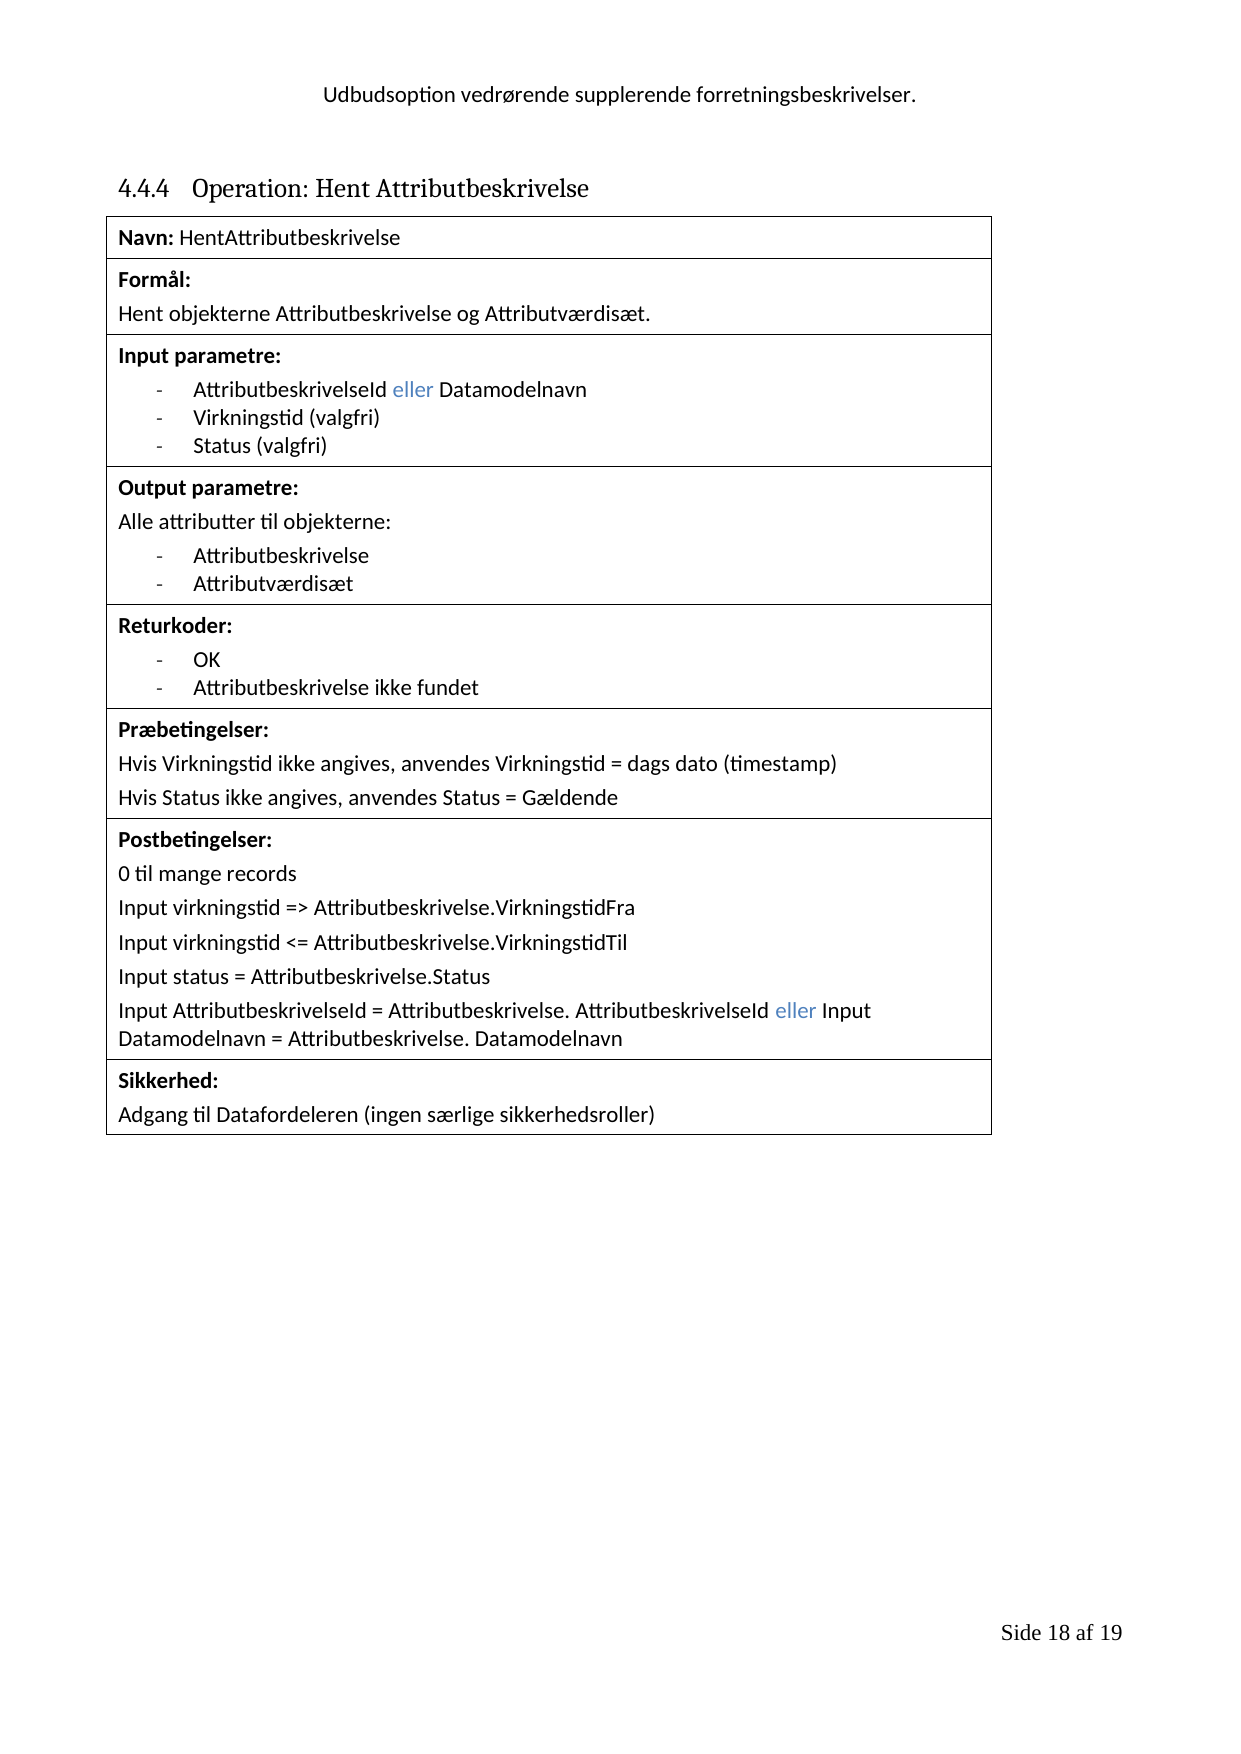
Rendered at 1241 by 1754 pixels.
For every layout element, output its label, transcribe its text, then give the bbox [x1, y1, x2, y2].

subtitle Operation: Hent Attributbeskrivelse [118, 173, 1122, 204]
table_cell Præbetingelser: Hvis Virkningstid ikke angives, anvendes Virkningstid = dags dato (timestamp) Hvis Status ikke angives, anvendes Status = Gældende [107, 709, 991, 818]
table_cell Sikkerhed: Adgang til Datafordeleren (ingen særlige sikkerhedsroller) [107, 1060, 991, 1134]
table_cell Formål: Hent objekterne Attributbeskrivelse og Attributværdisæt. [107, 259, 991, 334]
table_cell Returkoder: OK Attributbeskrivelse ikke fundet [107, 605, 991, 707]
table_cell Postbetingelser: 0 til mange records Input virkningstid => Attributbeskrivelse.VirkningstidFra Input virkningstid <= Attributbeskrivelse.VirkningstidTil Input status = Attributbeskrivelse.Status Input AttributbeskrivelseId = Attributbeskrivelse. AttributbeskrivelseId eller Input Datamodelnavn = Attributbeskrivelse. Datamodelnavn [107, 819, 991, 1058]
table_header Navn: HentAttributbeskrivelse [107, 217, 991, 258]
table_cell Output parametre: Alle attributter til objekterne: Attributbeskrivelse Attributværdisæt [107, 467, 991, 604]
table_cell Input parametre: AttributbeskrivelseId eller Datamodelnavn Virkningstid (valgfri) Status (valgfri) [107, 335, 991, 466]
